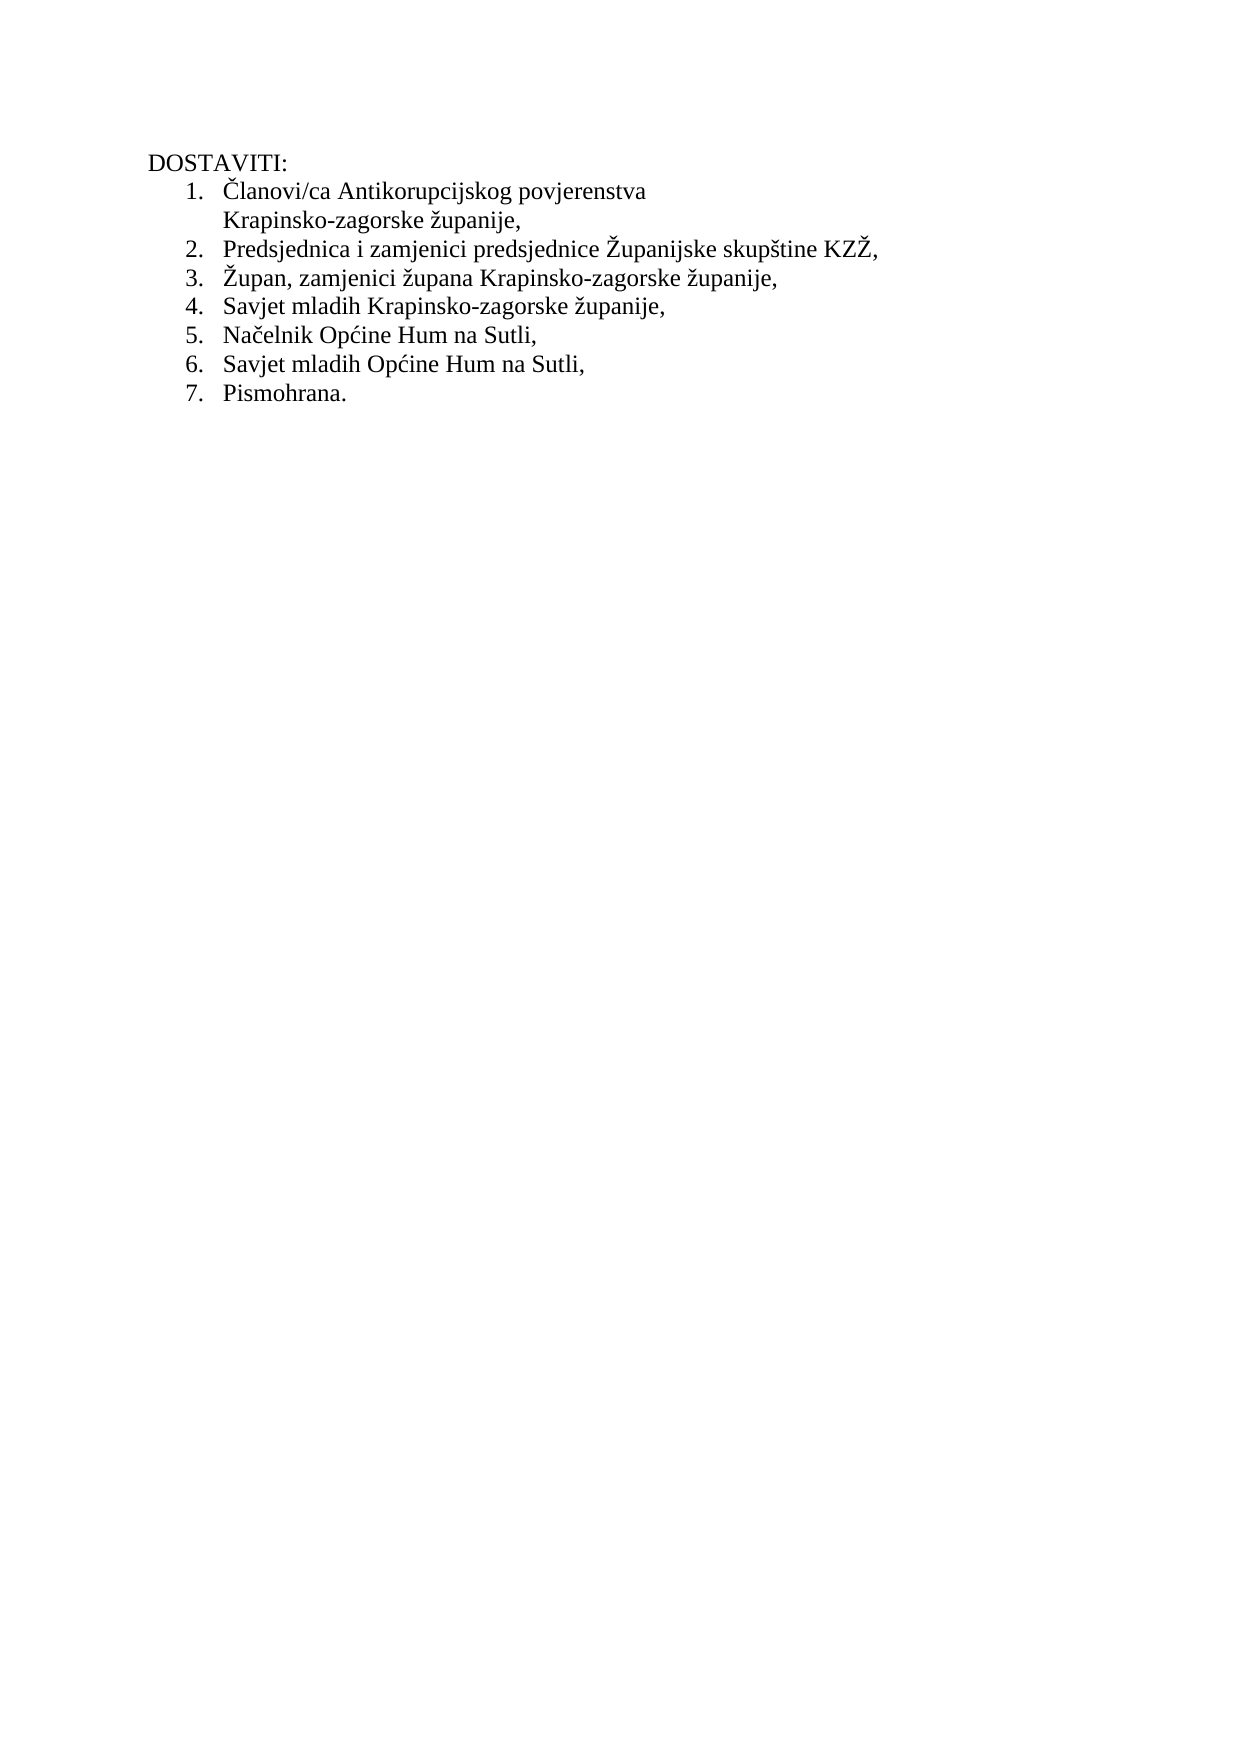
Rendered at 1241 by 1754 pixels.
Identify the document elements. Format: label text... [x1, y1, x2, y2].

text DOSTAVITI: [148, 148, 1093, 176]
list Načelnik Općine Hum na Sutli, [185, 320, 1093, 349]
list Članovi/ca Antikorupcijskog povjerenstva [185, 176, 1093, 205]
list Predsjednica i zamjenici predsjednice Županijske skupštine KZŽ, [185, 234, 1093, 263]
list Pismohrana. [185, 378, 1093, 408]
list Savjet mladih Općine Hum na Sutli, [185, 349, 1093, 378]
text Krapinsko-zagorske županije, [223, 205, 1093, 234]
list Savjet mladih Krapinsko-zagorske županije, [185, 291, 1093, 320]
list Župan, zamjenici župana Krapinsko-zagorske županije, [185, 263, 1093, 291]
